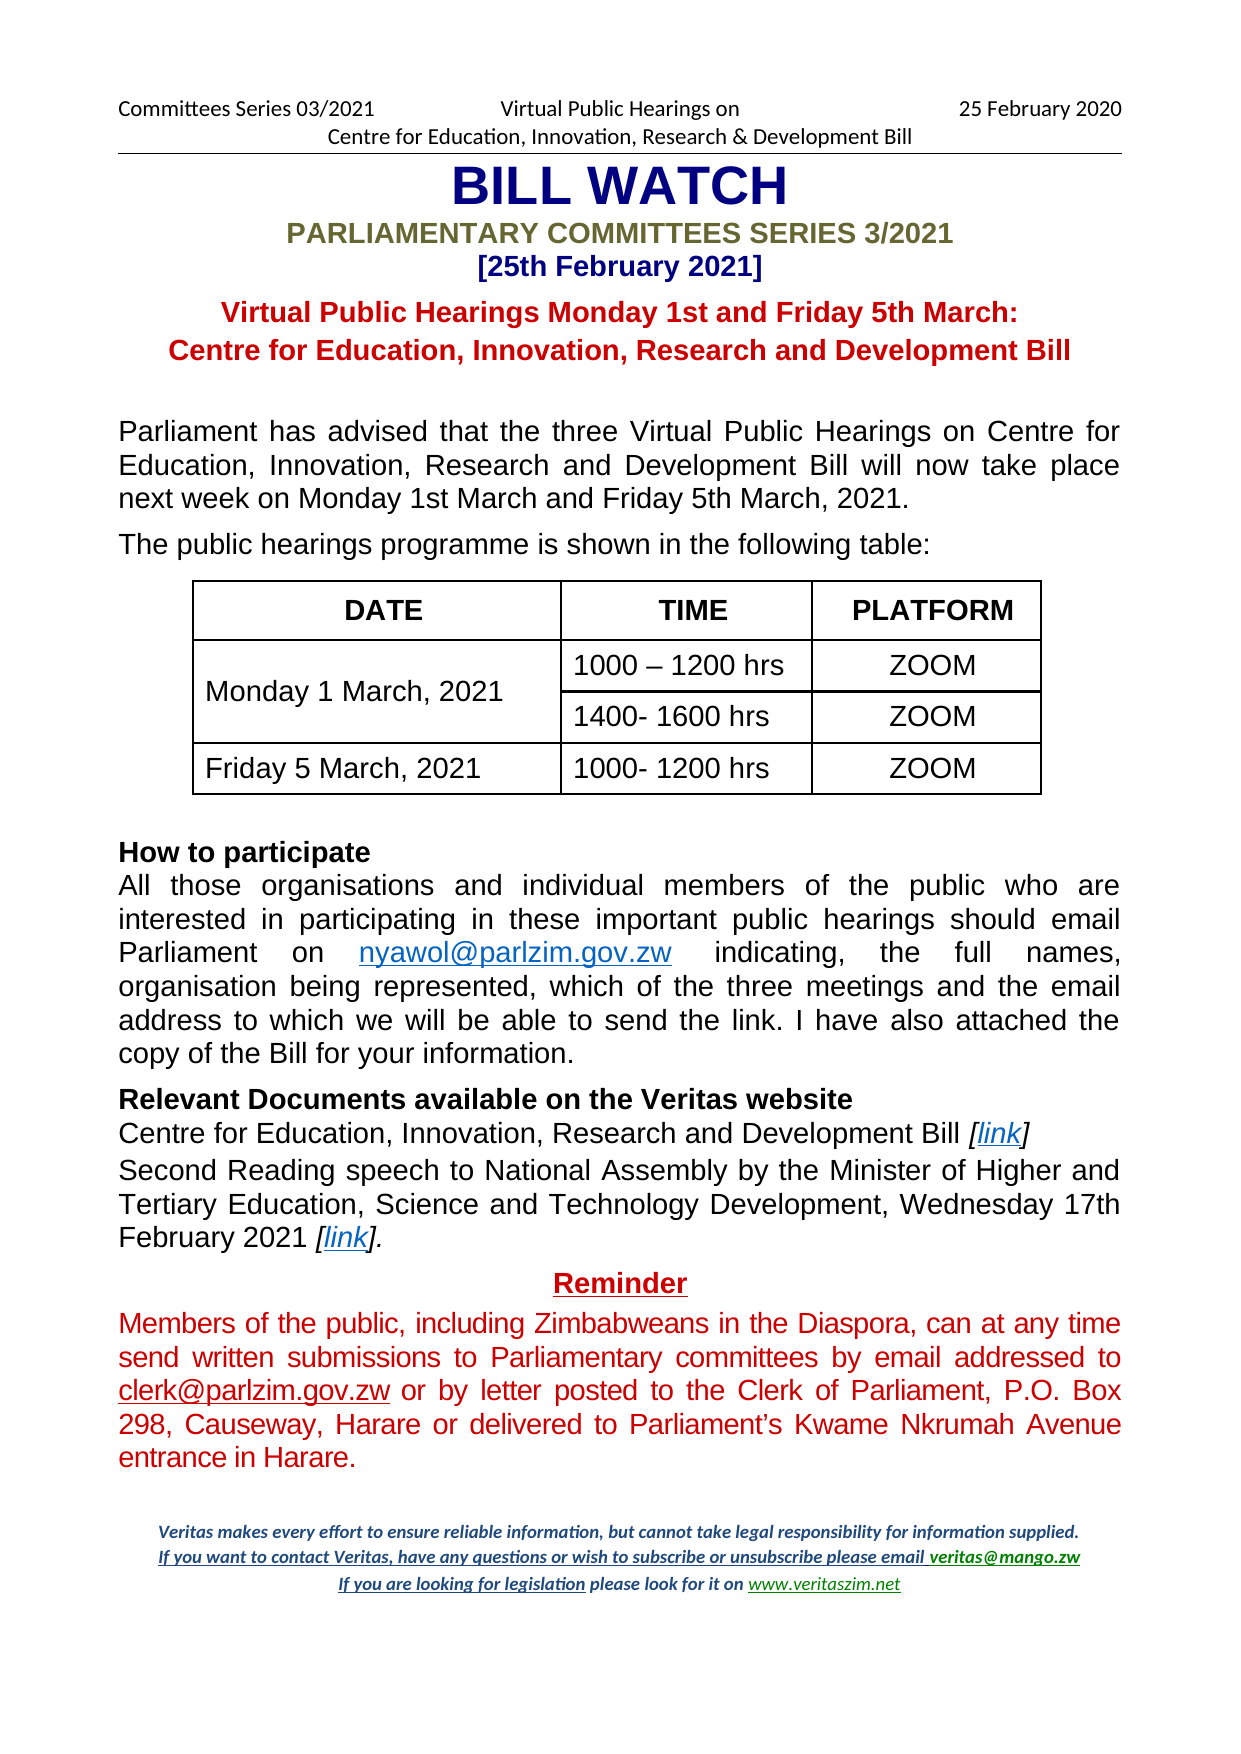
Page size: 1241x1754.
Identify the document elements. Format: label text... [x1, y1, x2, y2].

text If you are looking for legislation please look for it on www.veritaszim.net [118, 1572, 1122, 1595]
table_cell ZOOM [813, 693, 1040, 742]
table_header PLATFORM [813, 582, 1040, 639]
text PARLIAMENTARY COMMITTEES SERIES 3/2021 [118, 216, 1122, 249]
table_cell 1400- 1600 hrs [562, 693, 811, 742]
text Second Reading speech to National Assembly by the Minister of Higher and Tertiary Education, Science and Technology Development, Wednesday 17th February 2021 [link]. [118, 1153, 1122, 1254]
text How to participate [118, 835, 1122, 868]
table_cell ZOOM [813, 641, 1040, 690]
table_header TIME [562, 582, 811, 639]
text Virtual Public Hearings Monday 1st and Friday 5th March: [118, 296, 1122, 329]
text The public hearings programme is shown in the following table: [118, 527, 1122, 561]
text Reminder [118, 1267, 1122, 1300]
table_cell 1000 – 1200 hrs [562, 641, 811, 690]
table_cell Friday 5 March, 2021 [194, 744, 560, 793]
text Relevant Documents available on the Veritas website [118, 1082, 1122, 1116]
text Parliament has advised that the three Virtual Public Hearings on Centre for Education, Innovation, Research and Development Bill will now take place next week on Monday 1st March and Friday 5th March, 2021. [118, 414, 1122, 515]
text Centre for Education, Innovation, Research and Development Bill [link] [118, 1116, 1122, 1149]
text BILL WATCH [118, 154, 1122, 216]
text Members of the public, including Zimbabweans in the Diaspora, can at any time send written submissions to Parliamentary committees by email addressed to clerk@parlzim.gov.zw or by letter posted to the Clerk of Parliament, P.O. Box 298, Causeway, Harare or delivered to Parliament’s Kwame Nkrumah Avenue entrance in Harare. [118, 1306, 1122, 1474]
text If you want to contact Veritas, have any questions or wish to subscribe or unsubscribe please email veritas@mango.zw [118, 1545, 1122, 1568]
text [25th February 2021] [118, 249, 1122, 283]
table_header DATE [194, 582, 560, 639]
text All those organisations and individual members of the public who are interested in participating in these important public hearings should email Parliament on nyawol@parlzim.gov.zw indicating, the full names, organisation being represented, which of the three meetings and the email address to which we will be able to send the link. I have also attached the copy of the Bill for your information. [118, 868, 1122, 1070]
table_cell 1000- 1200 hrs [562, 744, 811, 793]
table_cell Monday 1 March, 2021 [194, 641, 560, 742]
text Centre for Education, Innovation, Research and Development Bill [118, 333, 1122, 367]
text Veritas makes every effort to ensure reliable information, but cannot take legal responsibility for information supplied. [118, 1520, 1122, 1543]
table_cell ZOOM [813, 744, 1040, 793]
